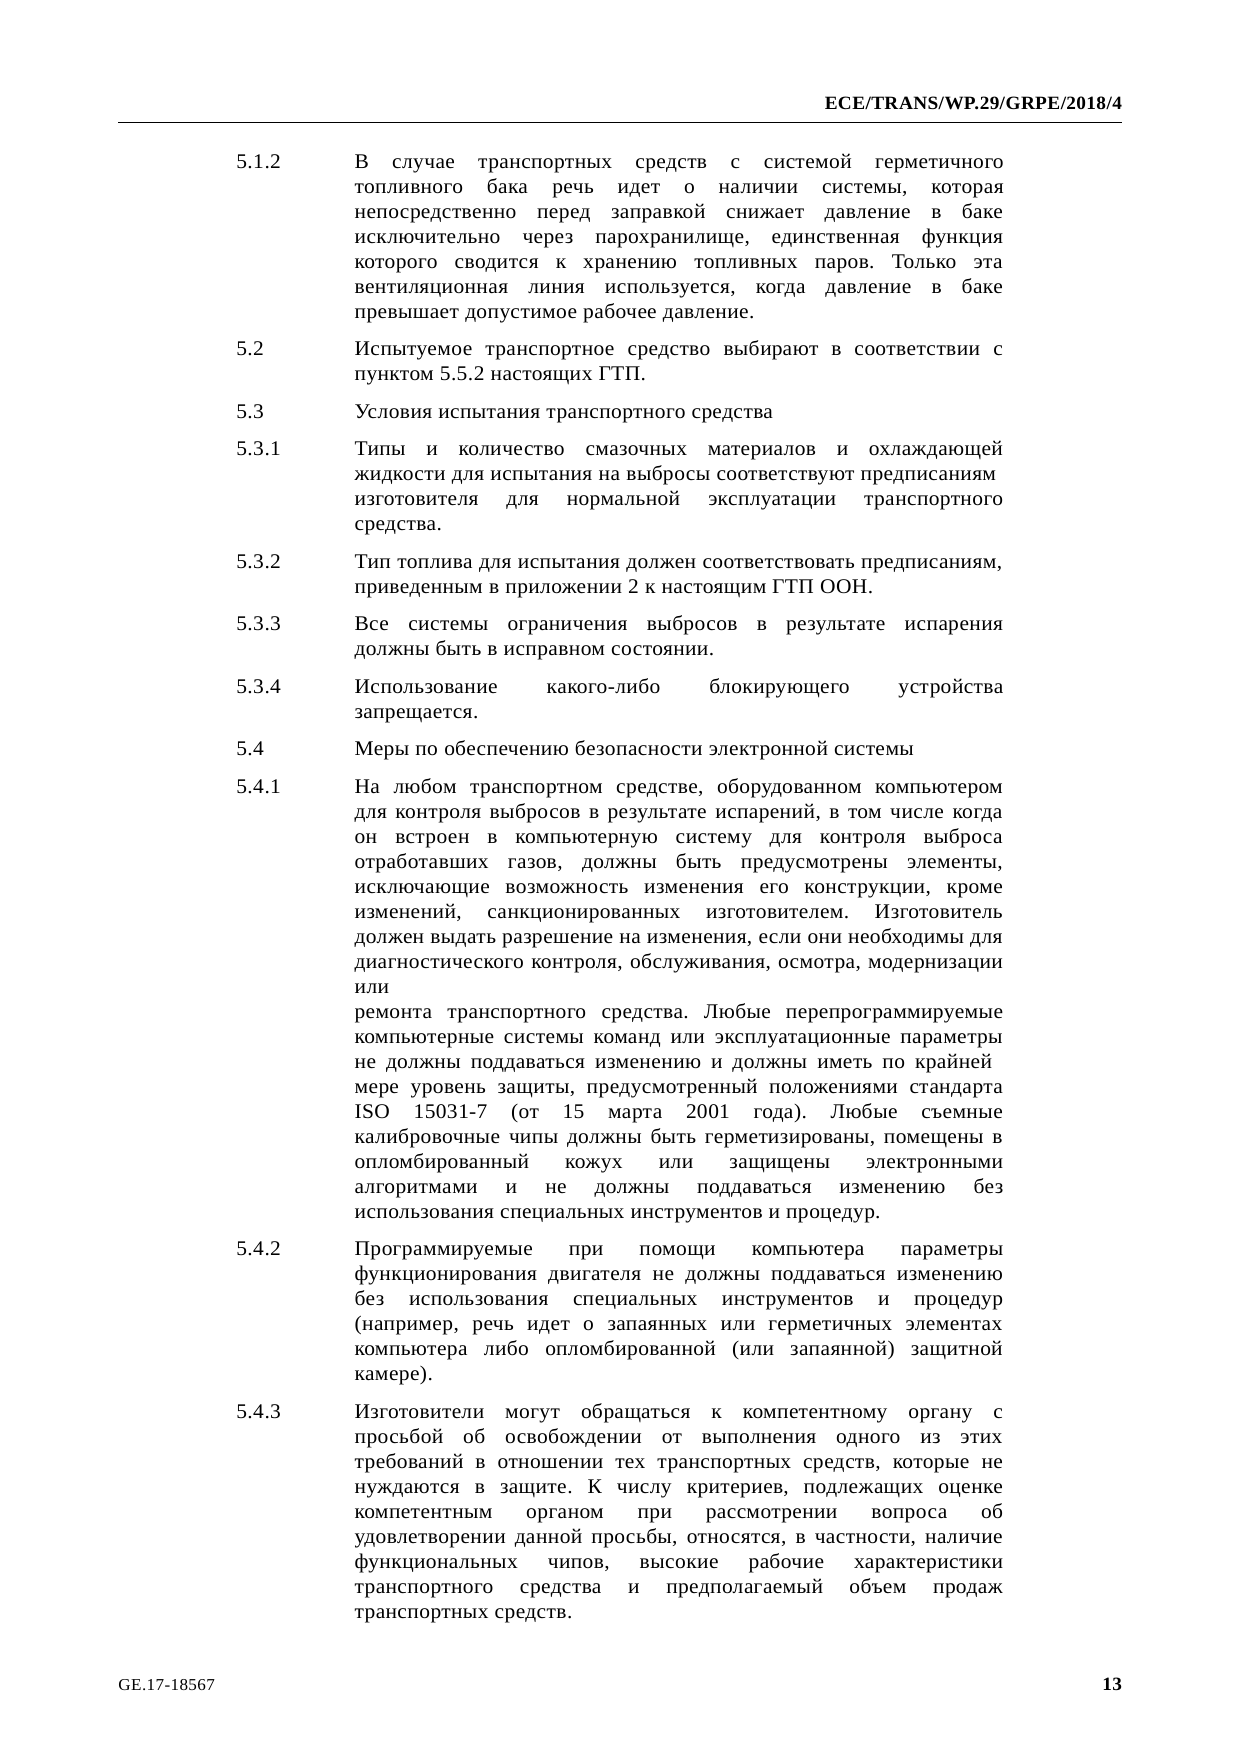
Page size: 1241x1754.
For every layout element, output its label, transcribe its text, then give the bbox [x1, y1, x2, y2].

text 5.4.1 На любом транспортном средстве, оборудованном компьютером для контроля выбросов в результате испарений, в том числе когда он встроен в компьютерную систему для контроля выброса отработавших газов, должны быть предусмотрены элементы, исключающие возможность изменения его конструкции, кроме изменений, санкционированных изготовителем. Изготовитель должен выдать разрешение на изменения, если они необходимы для диагностического контроля, обслуживания, осмотра, модернизации или ремонта транспортного средства. Любые перепрограммируемые компьютерные системы команд или эксплуатационные параметры не должны поддаваться изменению и должны иметь по крайней мере уровень защиты, предусмотренный положениями стандарта ISO 15031-7 (от 15 марта 2001 года). Любые съемные калибровочные чипы должны быть герметизированы, помещены в опломбированный кожух или защищены электронными алгоритмами и не должны поддаваться изменению без использования специальных инструментов и процедур. [236, 773, 1004, 1223]
text 5.3.2 Тип топлива для испытания должен соответствовать предписаниям, приведенным в приложении 2 к настоящим ГТП ООН. [236, 548, 1004, 598]
text 5.3.1 Типы и количество смазочных материалов и охлаждающей жидкости для испытания на выбросы соответствуют предписаниям изготовителя для нормальной эксплуатации транспортного средства. [236, 435, 1004, 535]
text 5.4 Меры по обеспечению безопасности электронной системы [236, 735, 1004, 760]
text 5.1.2 В случае транспортных средств с системой герметичного топливного бака речь идет о наличии системы, которая непосредственно перед заправкой снижает давление в баке исключительно через парохранилище, единственная функция которого сводится к хранению топливных паров. Только эта вентиляционная линия используется, когда давление в баке превышает допустимое рабочее давление. [236, 148, 1004, 323]
text 5.3 Условия испытания транспортного средства [236, 398, 1004, 423]
text 5.2 Испытуемое транспортное средство выбирают в соответствии с пунктом 5.5.2 настоящих ГТП. [236, 335, 1004, 385]
text 5.4.2 Программируемые при помощи компьютера параметры функционирования двигателя не должны поддаваться изменению без использования специальных инструментов и процедур (например, речь идет о запаянных или герметичных элементах компьютера либо опломбированной (или запаянной) защитной камере). [236, 1235, 1004, 1385]
text 5.4.3 Изготовители могут обращаться к компетентному органу с просьбой об освобождении от выполнения одного из этих требований в отношении тех транспортных средств, которые не нуждаются в защите. К числу критериев, подлежащих оценке компетентным органом при рассмотрении вопроса об удовлетворении данной просьбы, относятся, в частности, наличие функциональных чипов, высокие рабочие характеристики транспортного средства и предполагаемый объем продаж транспортных средств. [236, 1398, 1004, 1623]
text 5.3.4 Использование какого-либо блокирующего устройства запрещается. [236, 673, 1004, 723]
text 5.3.3 Все системы ограничения выбросов в результате испарения должны быть в исправном состоянии. [236, 610, 1004, 660]
